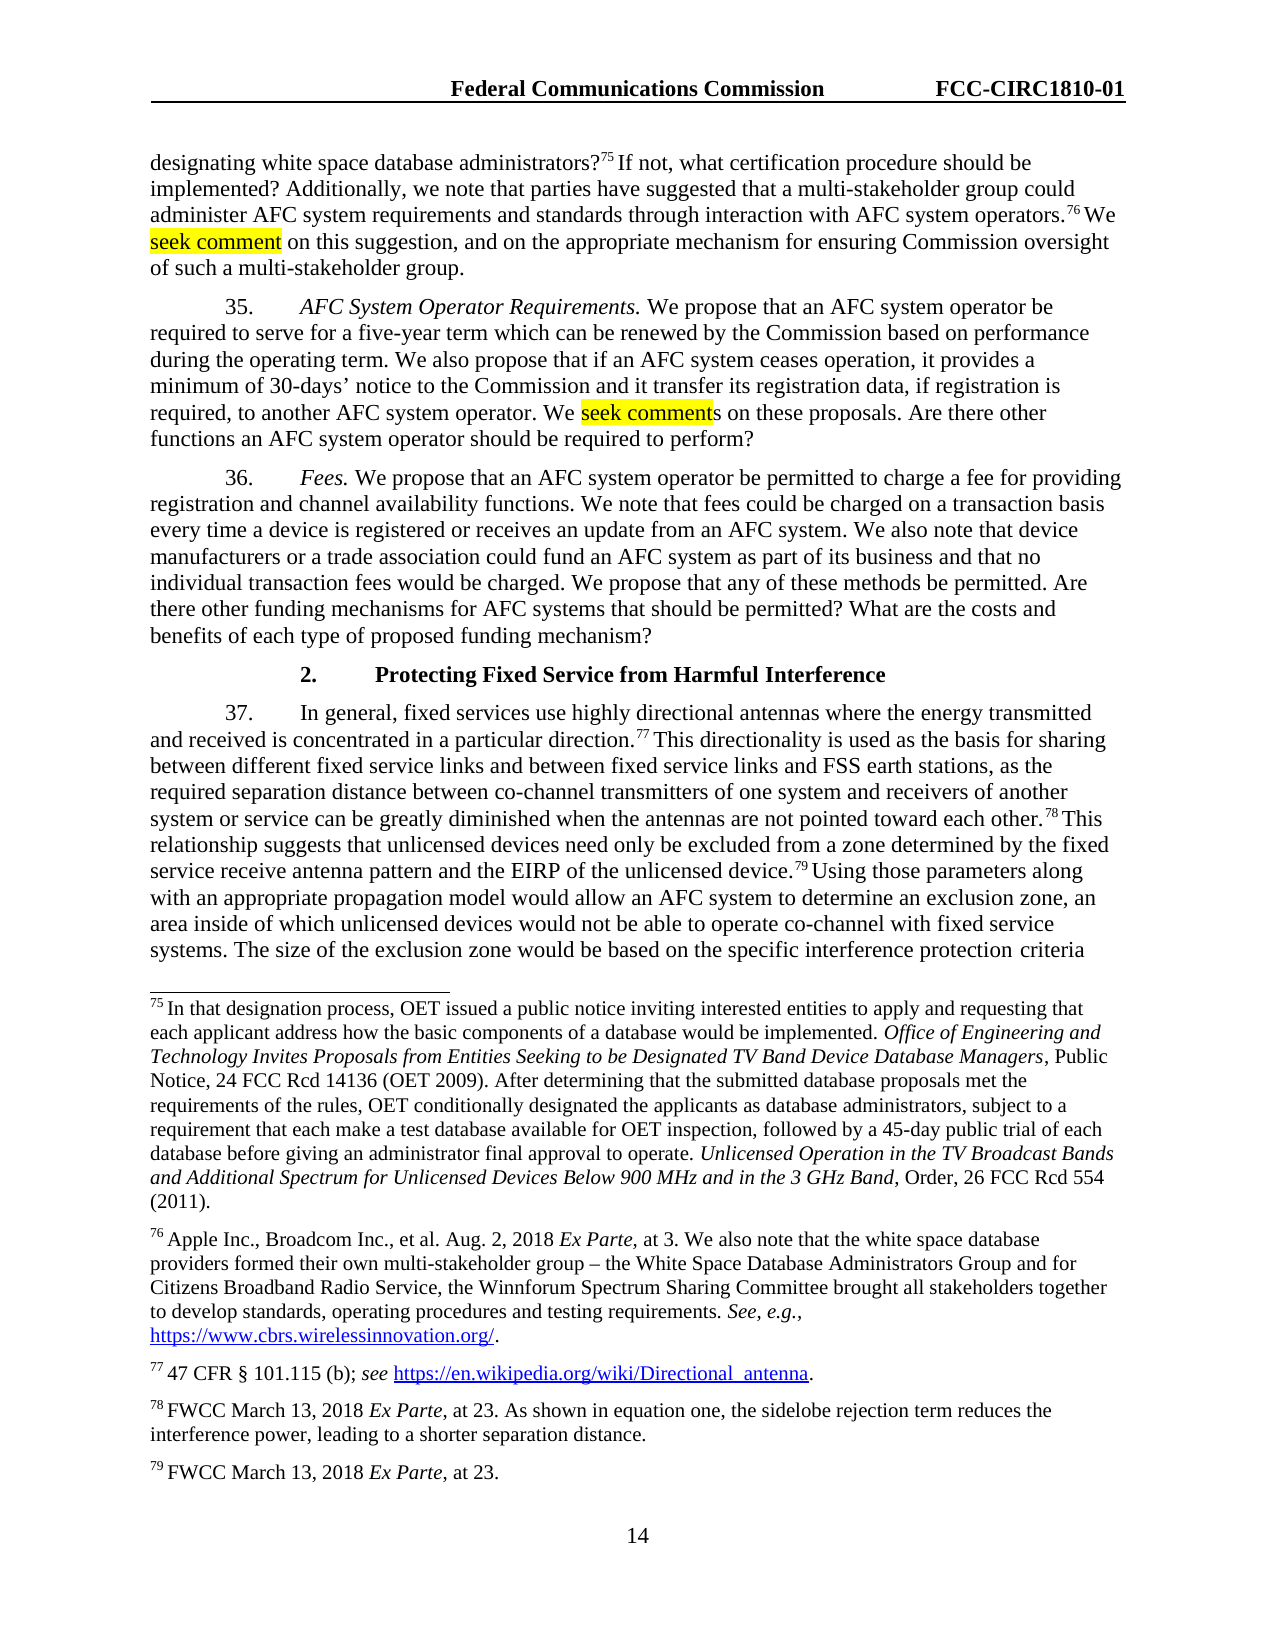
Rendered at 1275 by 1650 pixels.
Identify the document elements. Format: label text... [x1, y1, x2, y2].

subtitle 2. Protecting Fixed Service from Harmful Interference [300, 661, 1139, 687]
list AFC System Operator Requirements. We propose that an AFC system operator be required to serve for a five-year term which can be renewed by the Commission based on performance during the operating term. We also propose that if an AFC system ceases operation, it provides a minimum of 30-days’ notice to the Commission and it transfer its registration data, if registration is required, to another AFC system operator. We seek comments on these proposals. Are there other functions an AFC system operator should be required to perform? [150, 293, 1091, 451]
text 78 FWCC March 13, 2018 Ex Parte, at 23. As shown in equation one, the sidelobe rejection term reduces the interference power, leading to a shorter separation distance. [150, 1396, 1139, 1446]
text 75 In that designation process, OET issued a public notice inviting interested entities to apply and requesting that each applicant address how the basic components of a database would be implemented. Office of Engineering and Technology Invites Proposals from Entities Seeking to be Designated TV Band Device Database Managers, Public Notice, 24 FCC Rcd 14136 (OET 2009). After determining that the submitted database proposals met the requirements of the rules, OET conditionally designated the applicants as database administrators, subject to a requirement that each make a test database available for OET inspection, followed by a 45-day public trial of each database before giving an administrator final approval to operate. Unlicensed Operation in the TV Broadcast Bands and Additional Spectrum for Unlicensed Devices Below 900 MHz and in the 3 GHz Band, Order, 26 FCC Rcd 554 (2011). [150, 994, 1116, 1213]
text 76 Apple Inc., Broadcom Inc., et al. Aug. 2, 2018 Ex Parte, at 3. We also note that the white space database providers formed their own multi-stakeholder group – the White Space Database Administrators Group and for Citizens Broadband Radio Service, the Winnforum Spectrum Sharing Committee brought all stakeholders together to develop standards, operating procedures and testing requirements. See, e.g., https://www.cbrs.wirelessinnovation.org/. [150, 1225, 1110, 1347]
list Fees. We propose that an AFC system operator be permitted to charge a fee for providing registration and channel availability functions. We note that fees could be charged on a transaction basis every time a device is registered or receives an update from an AFC system. We also note that device manufacturers or a trade association could fund an AFC system as part of its business and that no individual transaction fees would be charged. We propose that any of these methods be permitted. Are there other funding mechanisms for AFC systems that should be permitted? What are the costs and benefits of each type of proposed funding mechanism? [150, 464, 1122, 648]
list In general, fixed services use highly directional antennas where the energy transmitted and received is concentrated in a particular direction.77 This directionality is used as the basis for sharing between different fixed service links and between fixed service links and FSS earth stations, as the required separation distance between co-channel transmitters of one system and receivers of another system or service can be greatly diminished when the antennas are not pointed toward each other.78 This relationship suggests that unlicensed devices need only be excluded from a zone determined by the fixed service receive antenna pattern and the EIRP of the unlicensed device.79 Using those parameters along with an appropriate propagation model would allow an AFC system to determine an exclusion zone, an area inside of which unlicensed devices would not be able to operate co-channel with fixed service systems. The size of the exclusion zone would be based on the specific interference protection criteria [150, 699, 1115, 963]
text designating white space database administrators?75 If not, what certification procedure should be implemented? Additionally, we note that parties have suggested that a multi-stakeholder group could administer AFC system requirements and standards through interaction with AFC system operators.76 We seek comment on this suggestion, and on the appropriate mechanism for ensuring Commission oversight of such a multi-stakeholder group. [150, 149, 1125, 281]
text 79 FWCC March 13, 2018 Ex Parte, at 23. [150, 1458, 1139, 1484]
text 77 47 CFR § 101.115 (b); see https://en.wikipedia.org/wiki/Directional_antenna. [150, 1359, 1139, 1384]
